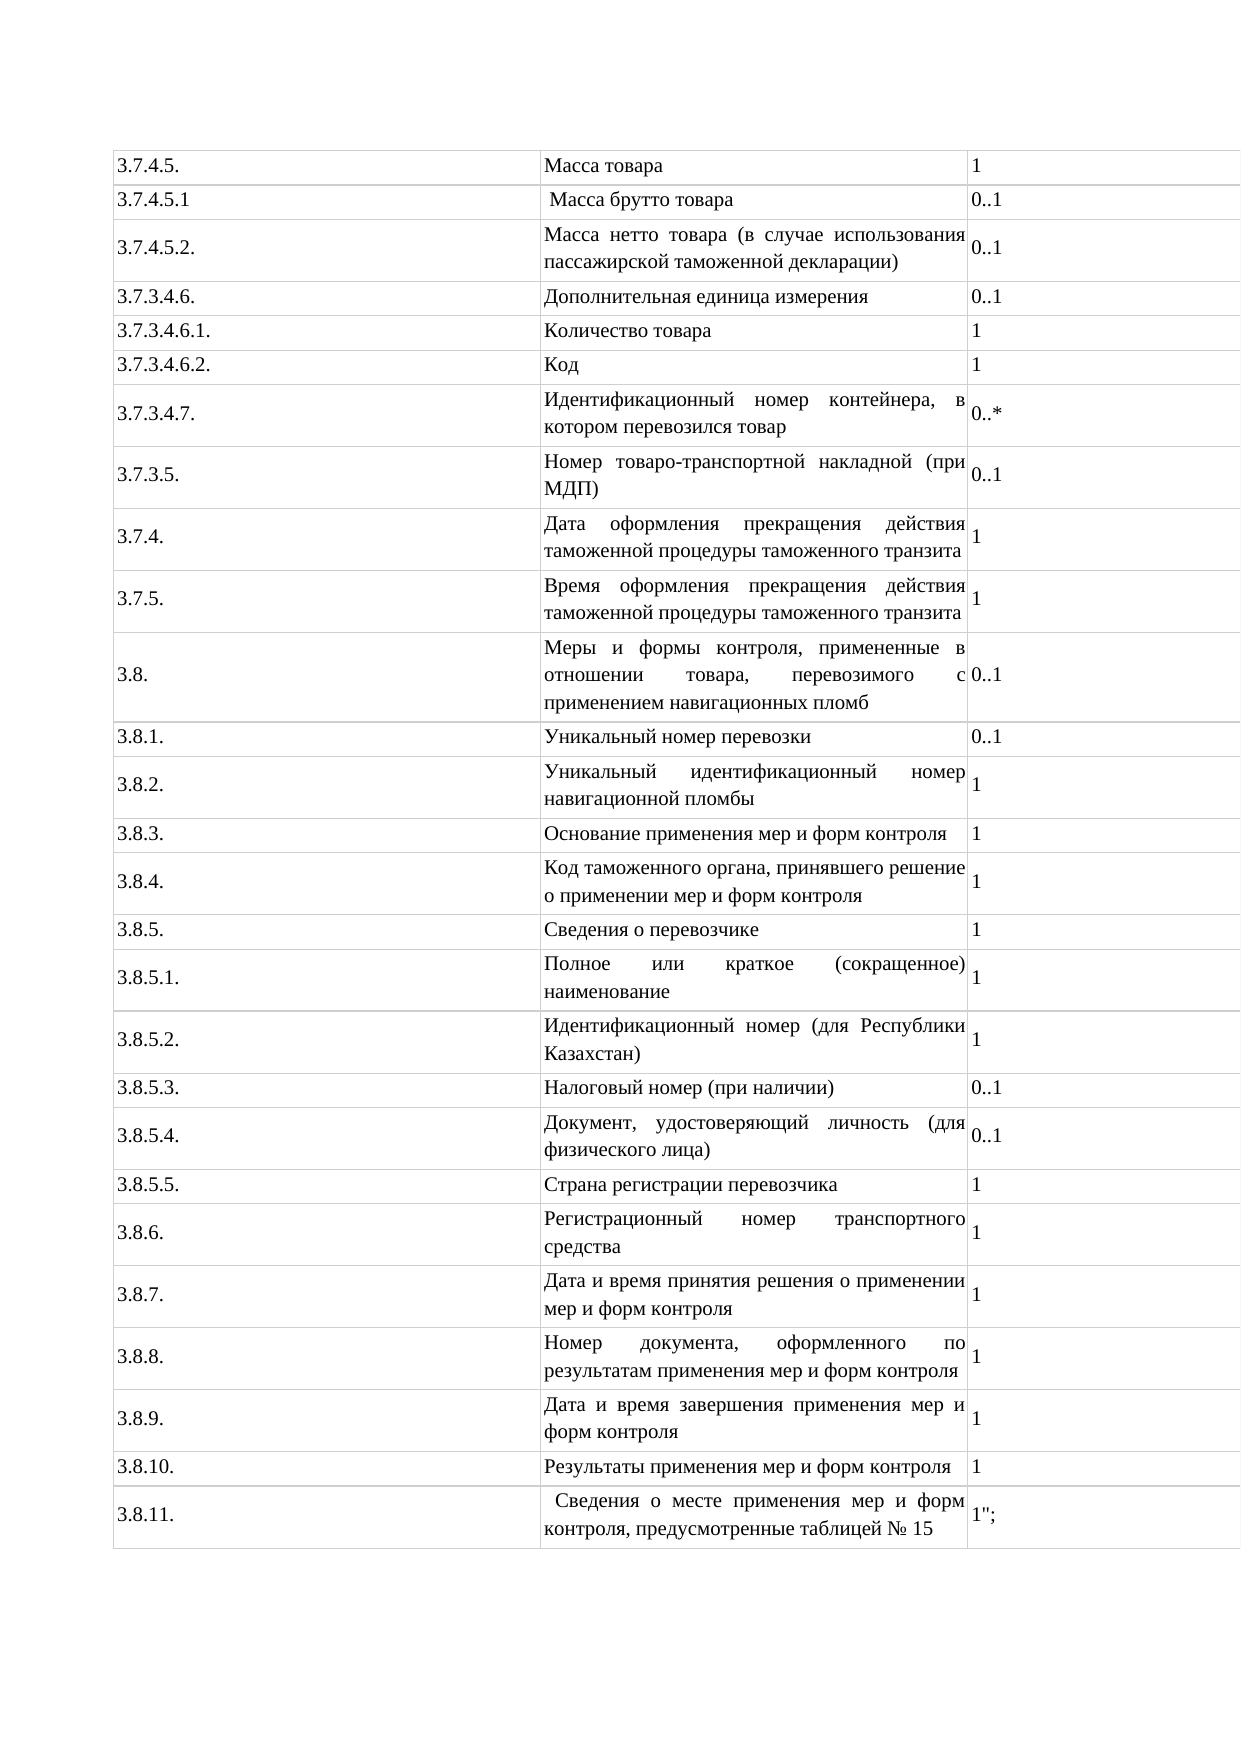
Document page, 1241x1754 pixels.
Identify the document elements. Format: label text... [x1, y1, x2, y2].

table_cell 1"; [968, 1487, 1240, 1547]
table_cell 3.8.10. [114, 1452, 540, 1485]
table_cell 3.8.2. [114, 757, 540, 818]
table_cell 3.7.3.4.6.2. [114, 351, 540, 384]
table_cell 3.8.3. [114, 819, 540, 852]
table_cell 1 [968, 1390, 1240, 1451]
table_cell Номер документа, оформленного по результатам применения мер и форм контроля [541, 1328, 967, 1389]
table_cell Результаты применения мер и форм контроля [541, 1452, 967, 1485]
table_cell 1 [968, 757, 1240, 818]
table_cell 3.8.8. [114, 1328, 540, 1389]
table_cell 3.7.5. [114, 571, 540, 632]
table_cell 3.8.9. [114, 1390, 540, 1451]
table_cell 3.7.3.5. [114, 447, 540, 508]
table_cell 1 [968, 853, 1240, 914]
table_cell Дополнительная единица измерения [541, 282, 967, 315]
table_cell Масса брутто товара [541, 186, 967, 219]
table_cell Основание применения мер и форм контроля [541, 819, 967, 852]
table_cell 3.8.5.4. [114, 1108, 540, 1169]
table_cell 3.8.5. [114, 915, 540, 948]
table_cell Меры и формы контроля, примененные в отношении товара, перевозимого с применением навигационных пломб [541, 633, 967, 721]
table_cell 1 [968, 1452, 1240, 1485]
table_cell 1 [968, 571, 1240, 632]
table_cell Код [541, 351, 967, 384]
table_cell 3.7.3.4.6.1. [114, 316, 540, 349]
table_cell Идентификационный номер контейнера, в котором перевозился товар [541, 385, 967, 446]
table_cell Налоговый номер (при наличии) [541, 1074, 967, 1107]
table_cell 0..1 [968, 633, 1240, 721]
table_cell Количество товара [541, 316, 967, 349]
table_cell 0..1 [968, 1074, 1240, 1107]
table_cell 1 [968, 316, 1240, 349]
table_cell 3.7.4.5. [114, 151, 540, 184]
table_cell Дата и время принятия решения о применении мер и форм контроля [541, 1266, 967, 1327]
table_cell 3.8.7. [114, 1266, 540, 1327]
table_cell Дата и время завершения применения мер и форм контроля [541, 1390, 967, 1451]
table_cell 3.8. [114, 633, 540, 721]
table_cell 3.8.5.3. [114, 1074, 540, 1107]
table_cell Документ, удостоверяющий личность (для физического лица) [541, 1108, 967, 1169]
table_cell 3.8.5.1. [114, 950, 540, 1010]
table_cell 3.7.4. [114, 509, 540, 570]
table_cell 1 [968, 1204, 1240, 1265]
table_cell 3.7.4.5.2. [114, 220, 540, 281]
table_cell Дата оформления прекращения действия таможенной процедуры таможенного транзита [541, 509, 967, 570]
table_cell 3.7.3.4.7. [114, 385, 540, 446]
table_cell 3.8.11. [114, 1487, 540, 1547]
table_cell 3.7.4.5.1 [114, 186, 540, 219]
table_cell Масса нетто товара (в случае использования пассажирской таможенной декларации) [541, 220, 967, 281]
table_cell 1 [968, 1328, 1240, 1389]
table_cell Регистрационный номер транспортного средства [541, 1204, 967, 1265]
table_cell 0..1 [968, 1108, 1240, 1169]
table_cell Сведения о месте применения мер и форм контроля, предусмотренные таблицей № 15 [541, 1487, 967, 1547]
table_cell 3.7.3.4.6. [114, 282, 540, 315]
table_cell 1 [968, 509, 1240, 570]
table_cell Время оформления прекращения действия таможенной процедуры таможенного транзита [541, 571, 967, 632]
table_cell 1 [968, 151, 1240, 184]
table_cell 0..1 [968, 723, 1240, 756]
table_cell Полное или краткое (сокращенное) наименование [541, 950, 967, 1010]
table_cell 0..* [968, 385, 1240, 446]
table_cell 3.8.4. [114, 853, 540, 914]
table_cell 3.8.5.5. [114, 1170, 540, 1203]
table_cell Страна регистрации перевозчика [541, 1170, 967, 1203]
table_cell Номер товаро-транспортной накладной (при МДП) [541, 447, 967, 508]
table_cell Уникальный номер перевозки [541, 723, 967, 756]
table_cell 3.8.5.2. [114, 1012, 540, 1072]
table_cell 0..1 [968, 282, 1240, 315]
table_cell Код таможенного органа, принявшего решение о применении мер и форм контроля [541, 853, 967, 914]
table_cell Масса товара [541, 151, 967, 184]
table_cell 1 [968, 1170, 1240, 1203]
table_cell 1 [968, 950, 1240, 1010]
table_cell 0..1 [968, 447, 1240, 508]
table_cell 1 [968, 819, 1240, 852]
table_cell 0..1 [968, 186, 1240, 219]
table_cell 0..1 [968, 220, 1240, 281]
table_cell Сведения о перевозчике [541, 915, 967, 948]
table_cell 1 [968, 915, 1240, 948]
table_cell Уникальный идентификационный номер навигационной пломбы [541, 757, 967, 818]
table_cell Идентификационный номер (для Республики Казахстан) [541, 1012, 967, 1072]
table_cell 1 [968, 1012, 1240, 1072]
table_cell 1 [968, 1266, 1240, 1327]
table_cell 3.8.6. [114, 1204, 540, 1265]
table_cell 1 [968, 351, 1240, 384]
table_cell 3.8.1. [114, 723, 540, 756]
